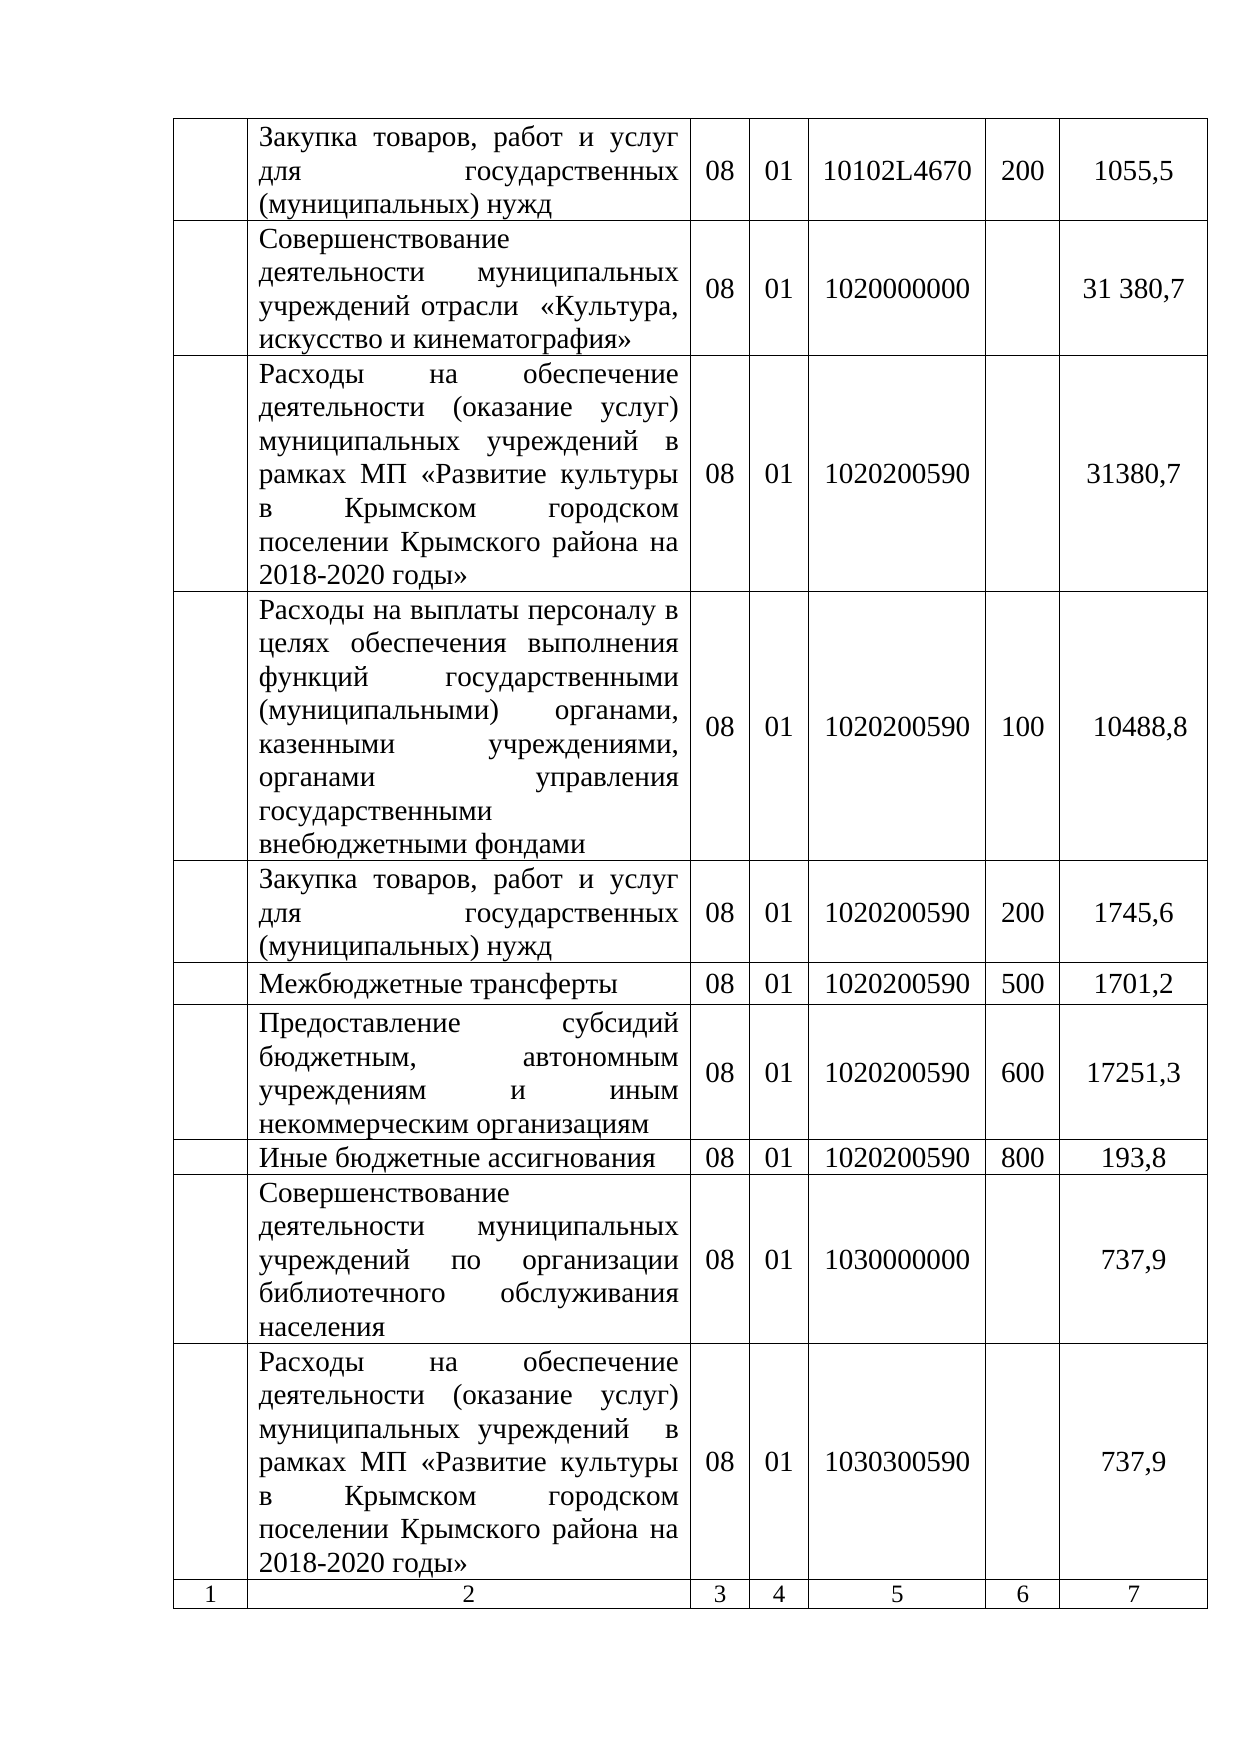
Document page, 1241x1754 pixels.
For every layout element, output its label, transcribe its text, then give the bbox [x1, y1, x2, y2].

table_cell 10488,8 [1060, 592, 1207, 860]
table_cell 01 [750, 221, 808, 355]
table_cell Совершенствование деятельности муниципальных учреждений отрасли «Культура, искусство и кинематография» [248, 221, 690, 355]
table_cell 1055,5 [1060, 119, 1207, 220]
table_cell 31 380,7 [1060, 221, 1207, 355]
table_cell [986, 356, 1059, 591]
table_cell Закупка товаров, работ и услуг для государственных (муниципальных) нужд [248, 119, 690, 220]
table_cell 1030000000 [809, 1175, 985, 1343]
table_cell 08 [691, 1005, 749, 1139]
table_cell 10102L4670 [809, 119, 985, 220]
table_cell 08 [691, 356, 749, 591]
table_cell [174, 1344, 247, 1578]
table_cell [174, 356, 247, 591]
table_cell [986, 1344, 1059, 1578]
table_cell 17251,3 [1060, 1005, 1207, 1139]
table_cell 6 [986, 1580, 1059, 1608]
table_cell 193,8 [1060, 1140, 1207, 1174]
table_cell Межбюджетные трансферты [248, 963, 690, 1004]
table_cell [174, 1140, 247, 1174]
table_cell 1745,6 [1060, 861, 1207, 962]
table_cell 01 [750, 592, 808, 860]
table_cell Иные бюджетные ассигнования [248, 1140, 690, 1174]
table_cell Предоставление субсидий бюджетным, автономным учреждениям и иным некоммерческим организациям [248, 1005, 690, 1139]
table_cell 08 [691, 1344, 749, 1578]
table_cell 3 [691, 1580, 749, 1608]
table_cell 01 [750, 1344, 808, 1578]
table_cell 1020200590 [809, 592, 985, 860]
table_cell 600 [986, 1005, 1059, 1139]
table_cell [174, 119, 247, 220]
table_cell 100 [986, 592, 1059, 860]
table_cell 5 [809, 1580, 985, 1608]
table_cell Расходы на обеспечение деятельности (оказание услуг) муниципальных учреждений в рамках МП «Развитие культуры в Крымском городском поселении Крымского района на 2018-2020 годы» [248, 1344, 690, 1578]
table_cell 7 [1060, 1580, 1207, 1608]
table_cell 737,9 [1060, 1344, 1207, 1578]
table_cell 08 [691, 1140, 749, 1174]
table_cell 200 [986, 861, 1059, 962]
table_cell [986, 221, 1059, 355]
table_cell 01 [750, 356, 808, 591]
table_cell 2 [248, 1580, 690, 1608]
table_cell 1020000000 [809, 221, 985, 355]
table_cell 08 [691, 221, 749, 355]
table_cell 01 [750, 963, 808, 1004]
table_cell 31380,7 [1060, 356, 1207, 591]
table_cell [174, 861, 247, 962]
table_cell [174, 1175, 247, 1343]
table_cell 1020200590 [809, 861, 985, 962]
table_cell 01 [750, 861, 808, 962]
table_cell [174, 221, 247, 355]
table_cell Совершенствование деятельности муниципальных учреждений по организации библиотечного обслуживания населения [248, 1175, 690, 1343]
table_cell 01 [750, 1140, 808, 1174]
table_cell [174, 592, 247, 860]
table_cell 08 [691, 963, 749, 1004]
table_cell 800 [986, 1140, 1059, 1174]
table_cell Закупка товаров, работ и услуг для государственных (муниципальных) нужд [248, 861, 690, 962]
table_cell 500 [986, 963, 1059, 1004]
table_cell [986, 1175, 1059, 1343]
table_cell 1020200590 [809, 356, 985, 591]
table_cell 4 [750, 1580, 808, 1608]
table_cell 1 [174, 1580, 247, 1608]
table_cell 08 [691, 1175, 749, 1343]
table_cell 08 [691, 861, 749, 962]
table_cell 1020200590 [809, 1005, 985, 1139]
table_cell [174, 1005, 247, 1139]
table_cell 08 [691, 119, 749, 220]
table_cell Расходы на выплаты персоналу в целях обеспечения выполнения функций государственными (муниципальными) органами, казенными учреждениями, органами управления государственными внебюджетными фондами [248, 592, 690, 860]
table_cell 1701,2 [1060, 963, 1207, 1004]
table_cell 01 [750, 1175, 808, 1343]
table_cell 01 [750, 1005, 808, 1139]
table_cell 1020200590 [809, 1140, 985, 1174]
table_cell 08 [691, 592, 749, 860]
table_cell 01 [750, 119, 808, 220]
table_cell [174, 963, 247, 1004]
table_cell 200 [986, 119, 1059, 220]
table_cell 737,9 [1060, 1175, 1207, 1343]
table_cell 1030300590 [809, 1344, 985, 1578]
table_cell 1020200590 [809, 963, 985, 1004]
table_cell Расходы на обеспечение деятельности (оказание услуг) муниципальных учреждений в рамках МП «Развитие культуры в Крымском городском поселении Крымского района на 2018-2020 годы» [248, 356, 690, 591]
